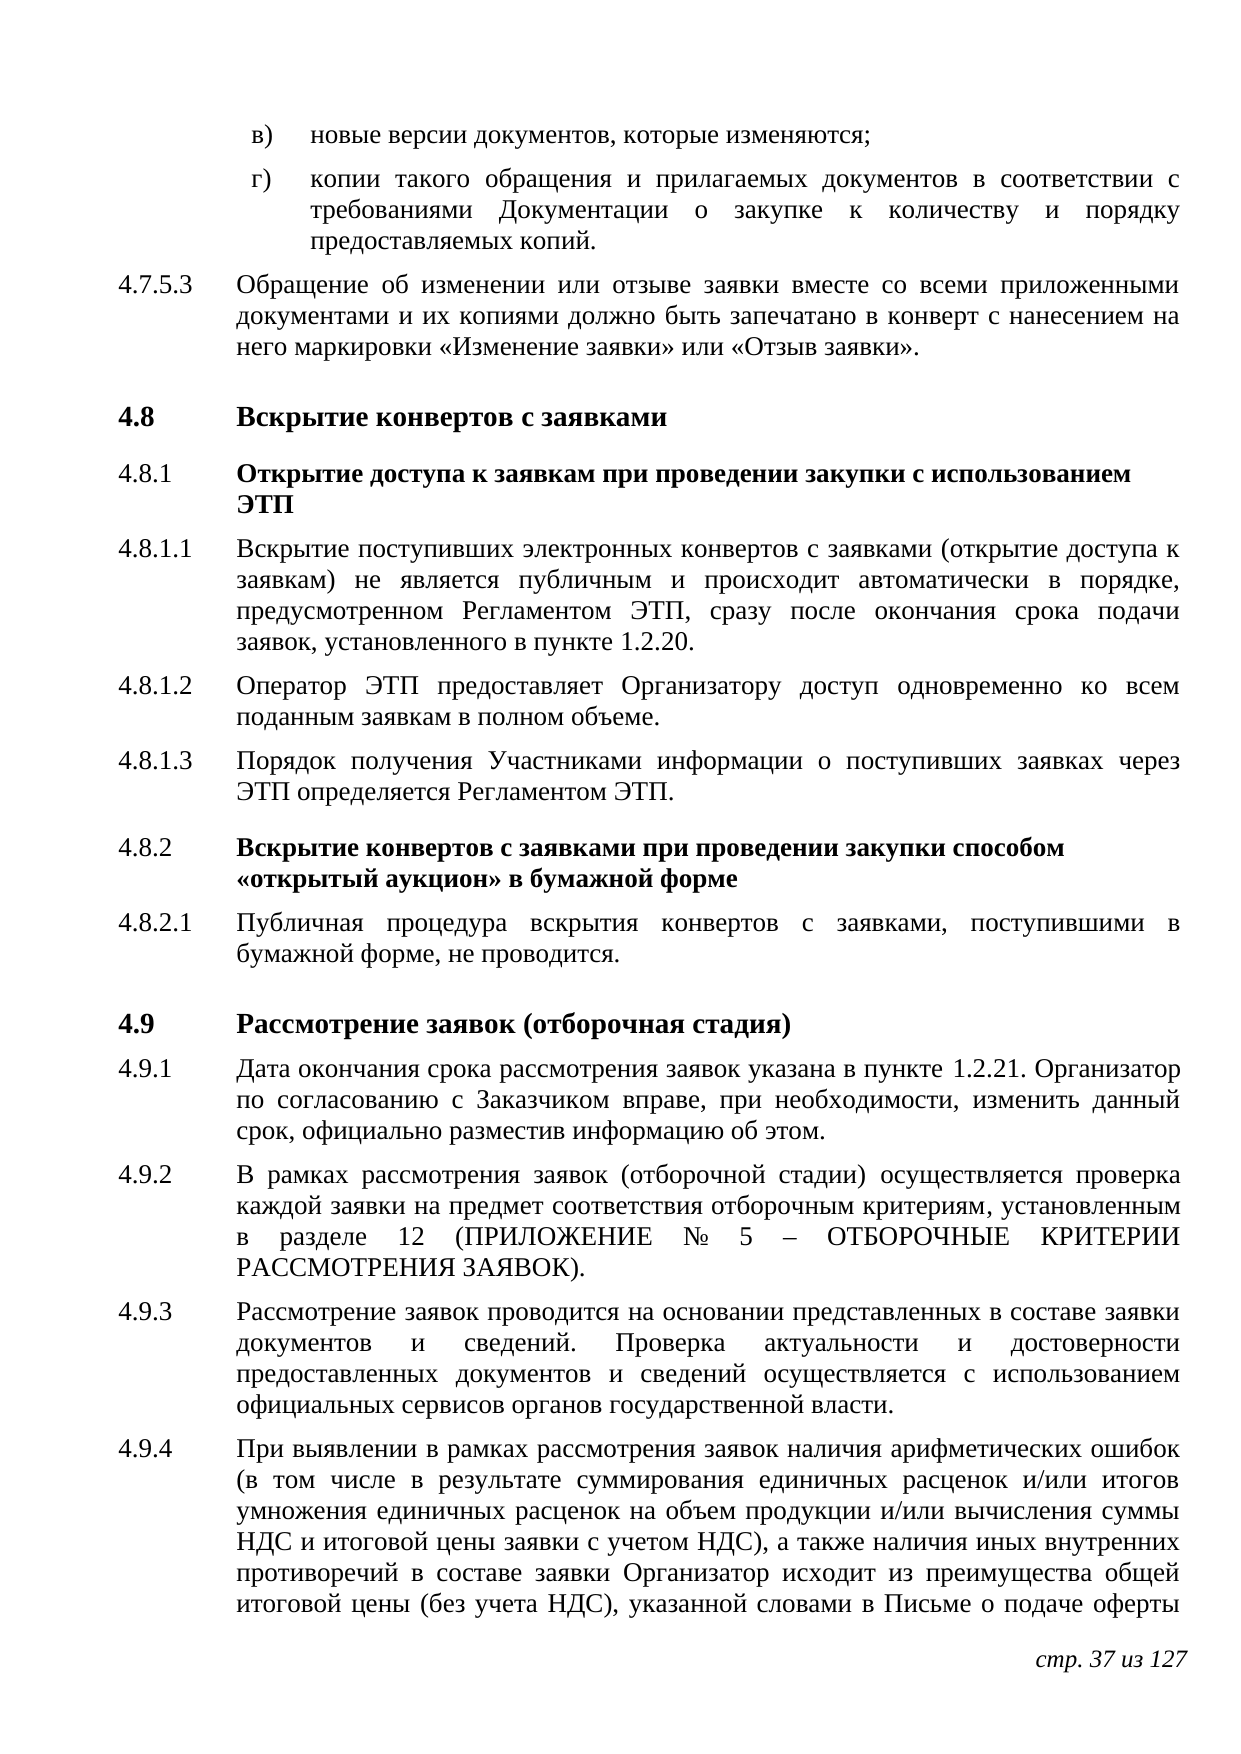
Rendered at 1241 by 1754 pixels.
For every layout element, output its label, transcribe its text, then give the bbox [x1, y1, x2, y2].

text Вскрытие конвертов с заявками при проведении закупки способом «открытый аукцион» в бумажной форме [118, 831, 1181, 893]
text новые версии документов, которые изменяются; [251, 118, 1181, 149]
list Оператор ЭТП предоставляет Организатору доступ одновременно ко всем поданным заявкам в полном объеме. [118, 669, 1181, 731]
subtitle Рассмотрение заявок (отборочная стадия) [118, 1006, 1181, 1039]
list Вскрытие поступивших электронных конвертов с заявками (открытие доступа к заявкам) не является публичным и происходит автоматически в порядке, предусмотренном Регламентом ЭТП, сразу после окончания срока подачи заявок, установленного в пункте 1.2.20. [118, 532, 1181, 657]
text копии такого обращения и прилагаемых документов в соответствии с требованиями Документации о закупке к количеству и порядку предоставляемых копий. [251, 162, 1181, 255]
list Порядок получения Участниками информации о поступивших заявках через ЭТП определяется Регламентом ЭТП. [118, 744, 1181, 806]
text Обращение об изменении или отзыве заявки вместе со всеми приложенными документами и их копиями должно быть запечатано в конверт с нанесением на него маркировки «Изменение заявки» или «Отзыв заявки». [118, 268, 1181, 361]
text В рамках рассмотрения заявок (отборочной стадии) осуществляется проверка каждой заявки на предмет соответствия отборочным критериям, установленным в разделе 12 (ПРИЛОЖЕНИЕ № 5 – ОТБОРОЧНЫЕ КРИТЕРИИ РАССМОТРЕНИЯ ЗАЯВОК). [118, 1158, 1181, 1282]
text Дата окончания срока рассмотрения заявок указана в пункте 1.2.21. Организатор по согласованию с Заказчиком вправе, при необходимости, изменить данный срок, официально разместив информацию об этом. [118, 1052, 1181, 1145]
text Рассмотрение заявок проводится на основании представленных в составе заявки документов и сведений. Проверка актуальности и достоверности предоставленных документов и сведений осуществляется с использованием официальных сервисов органов государственной власти. [118, 1295, 1181, 1419]
list Публичная процедура вскрытия конвертов с заявками, поступившими в бумажной форме, не проводится. [118, 906, 1181, 968]
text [118, 1432, 1181, 1619]
text Открытие доступа к заявкам при проведении закупки с использованием ЭТП [118, 457, 1181, 519]
subtitle Вскрытие конвертов с заявками [118, 399, 1181, 432]
